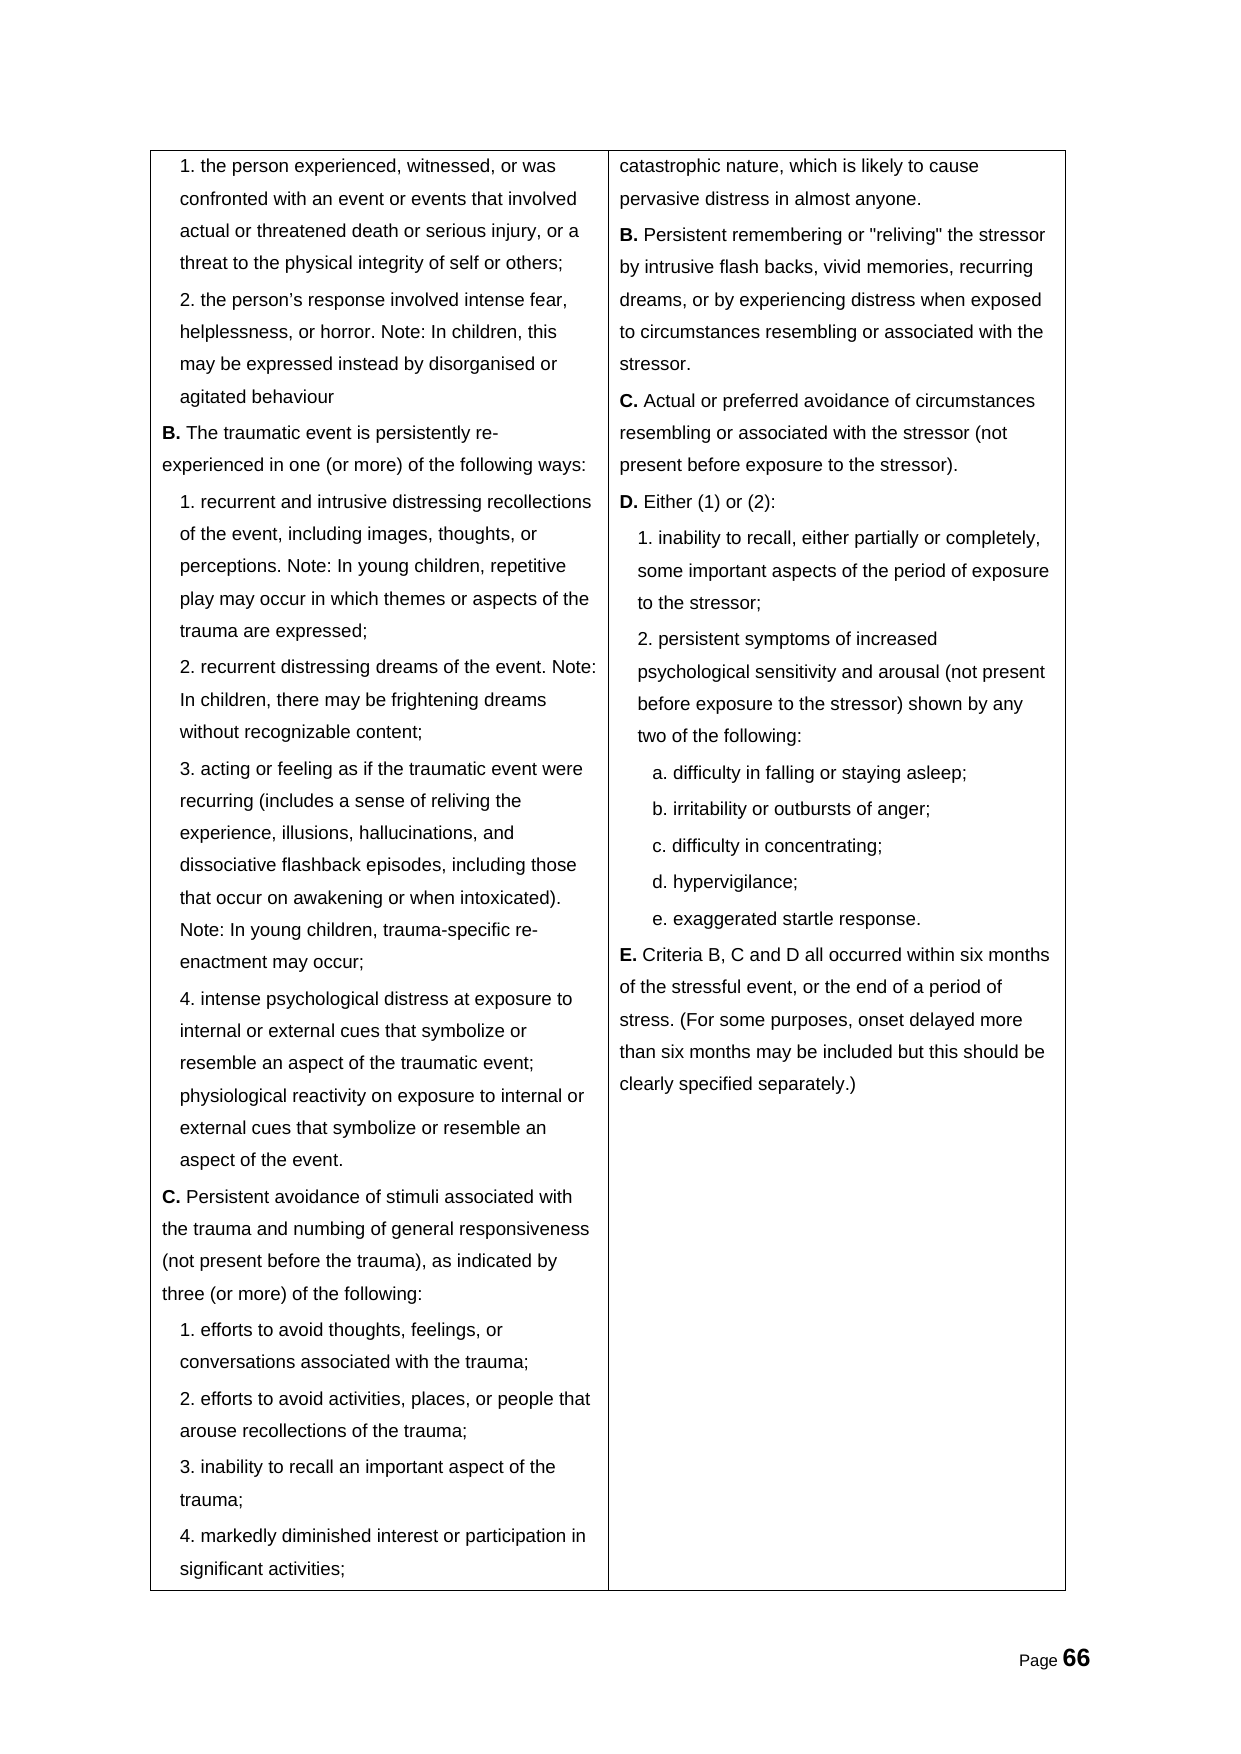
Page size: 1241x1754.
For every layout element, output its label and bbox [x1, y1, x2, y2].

table_cell [609, 151, 1065, 1589]
table_cell [151, 151, 608, 1589]
